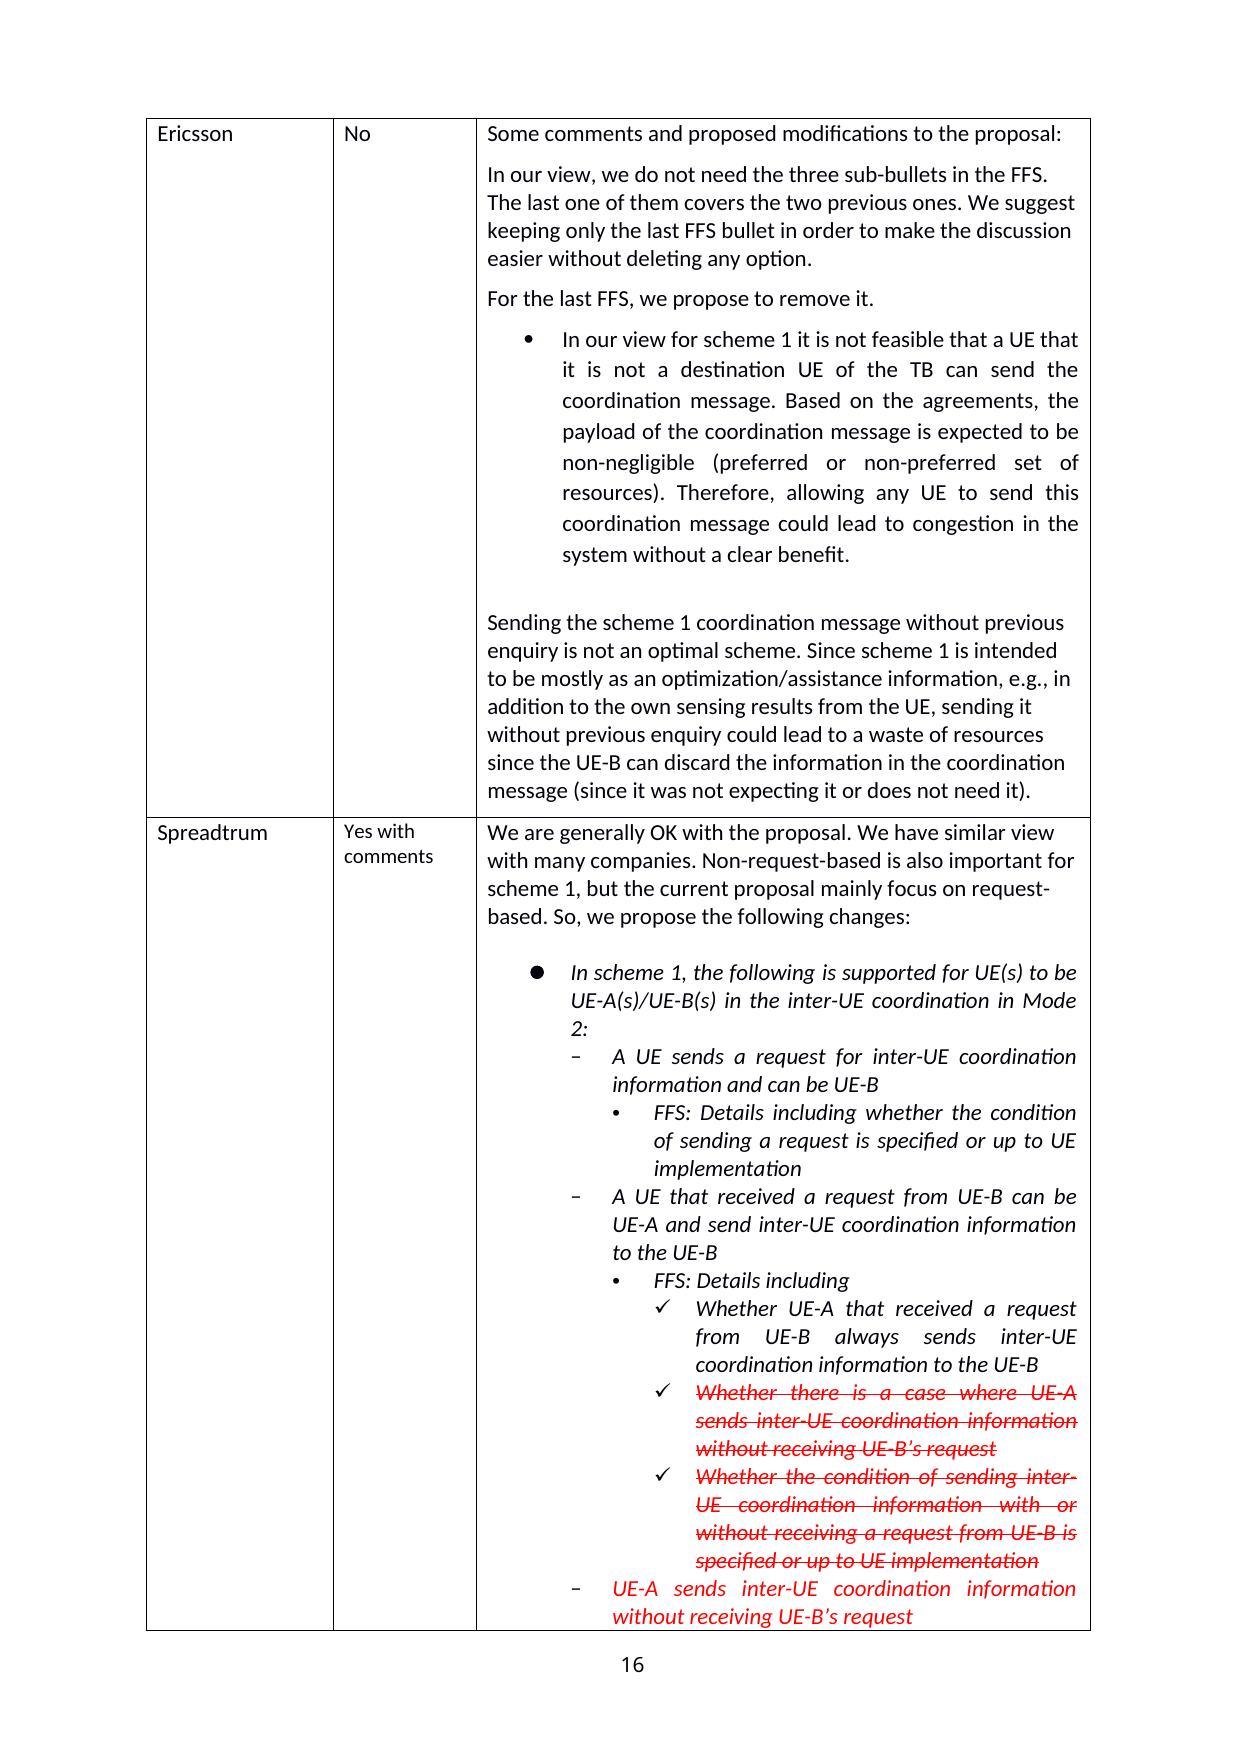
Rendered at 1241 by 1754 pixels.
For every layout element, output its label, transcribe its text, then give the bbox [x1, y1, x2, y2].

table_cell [477, 818, 1090, 1630]
table_cell No [334, 119, 476, 817]
table_cell Yes with comments [334, 818, 476, 1630]
table_cell Ericsson [147, 119, 333, 817]
table_cell Spreadtrum [147, 818, 333, 1630]
table_cell Some comments and proposed modifications to the proposal: In our view, we do not need the three sub-bullets in the FFS. The last one of them covers the two previous ones. We suggest keeping only the last FFS bullet in order to make the discussion easier without deleting any option. For the last FFS, we propose to remove it. In our view for scheme 1 it is not feasible that a UE that it is not a destination UE of the TB can send the coordination message. Based on the agreements, the payload of the coordination message is expected to be non-negligible (preferred or non-preferred set of resources). Therefore, allowing any UE to send this coordination message could lead to congestion in the system without a clear benefit. Sending the scheme 1 coordination message without previous enquiry is not an optimal scheme. Since scheme 1 is intended to be mostly as an optimization/assistance information, e.g., in addition to the own sensing results from the UE, sending it without previous enquiry could lead to a waste of resources since the UE-B can discard the information in the coordination message (since it was not expecting it or does not need it). [477, 119, 1090, 817]
